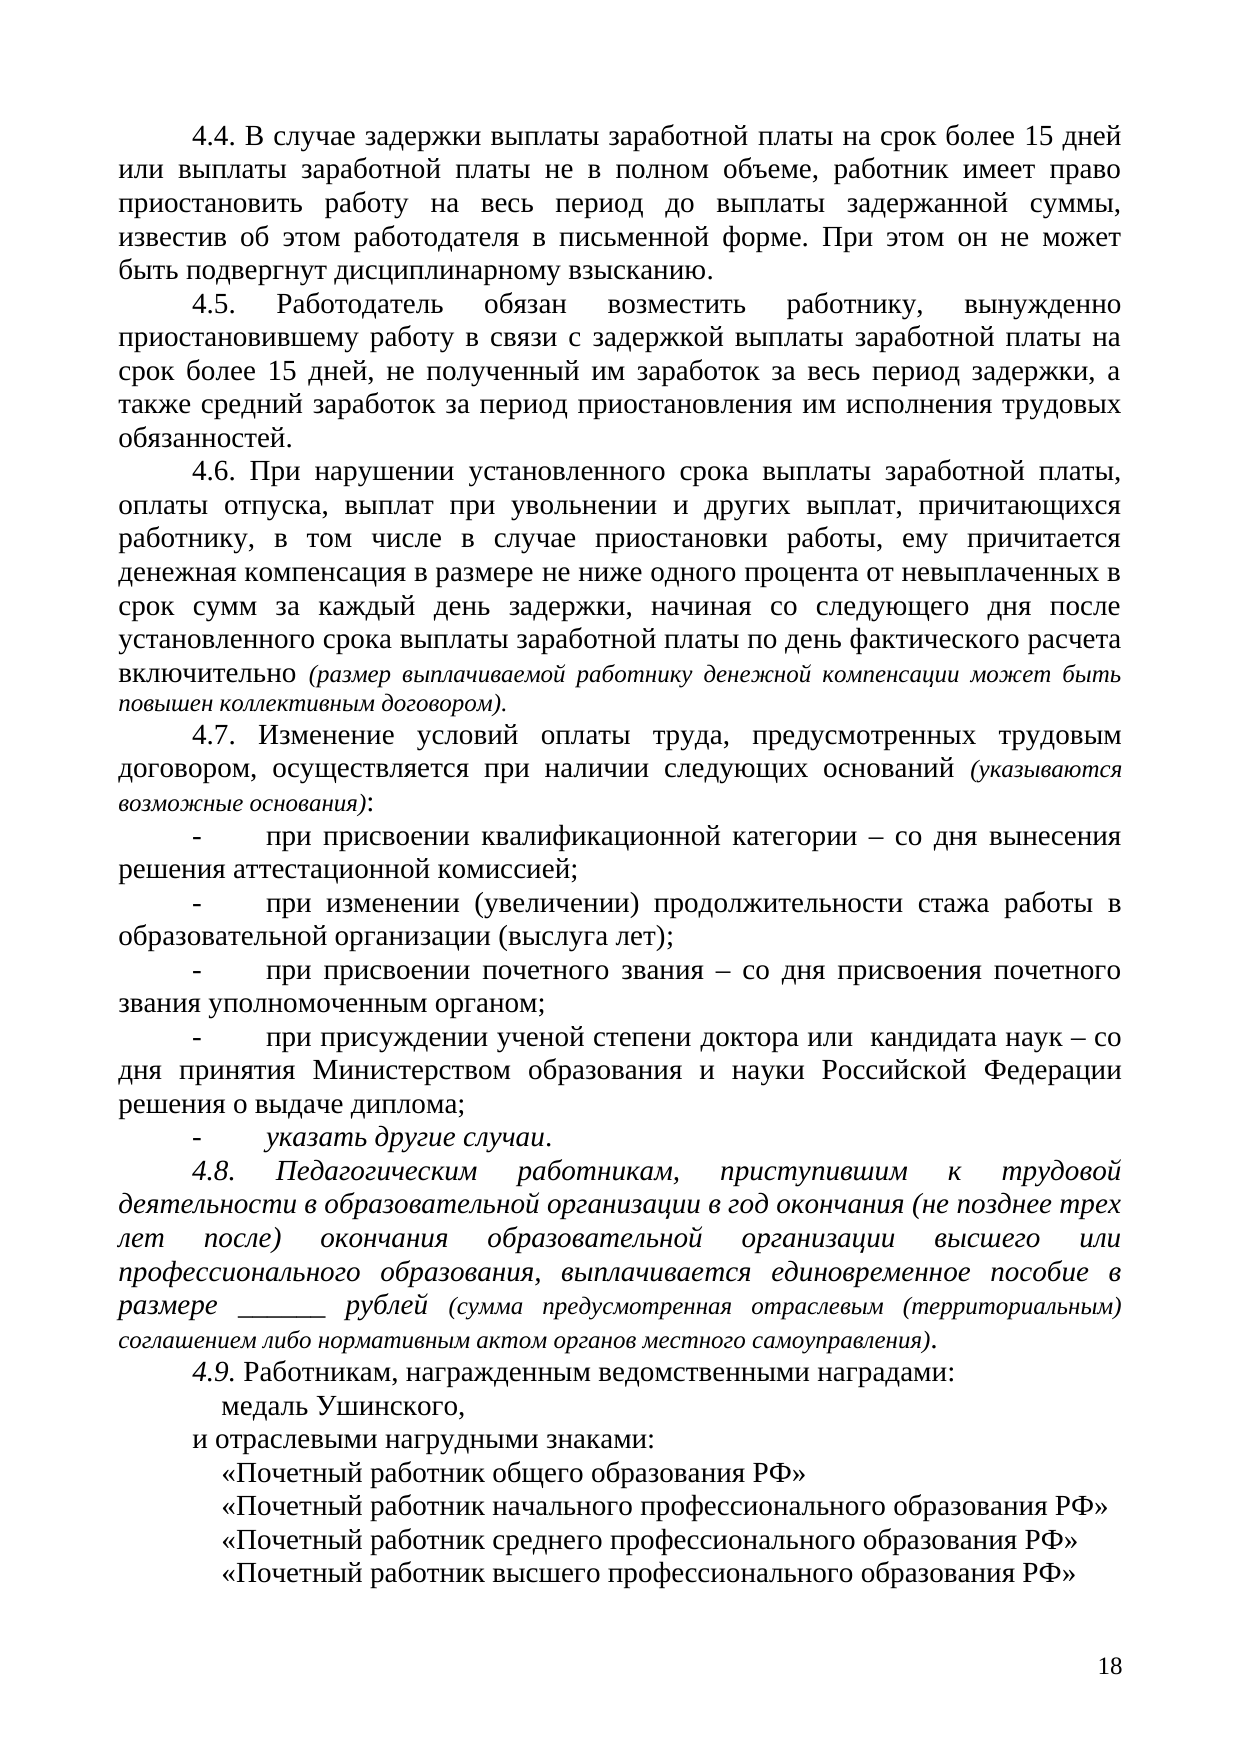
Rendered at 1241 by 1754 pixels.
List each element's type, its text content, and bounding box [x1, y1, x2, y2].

list при изменении (увеличении) продолжительности стажа работы в образовательной организации (выслуга лет); [118, 885, 1122, 952]
list при присвоении квалификационной категории – со дня вынесения решения аттестационной комиссией; [118, 818, 1122, 885]
list и отраслевыми нагрудными знаками: [118, 1421, 1122, 1455]
text 4.8. Педагогическим работникам, приступившим к трудовой деятельности в образовательной организации в год окончания (не позднее трех лет после) окончания образовательной организации высшего или профессионального образования, выплачивается единовременное пособие в размере ______ рублей (сумма предусмотренная отраслевым (территориальным) соглашением либо нормативным актом органов местного самоуправления). [118, 1153, 1122, 1354]
list «Почетный работник общего образования РФ» [118, 1455, 1122, 1488]
list указать другие случаи. [118, 1119, 1122, 1153]
list при присвоении почетного звания – со дня присвоения почетного звания уполномоченным органом; [118, 952, 1122, 1019]
text 4.7. Изменение условий оплаты труда, предусмотренных трудовым договором, осуществляется при наличии следующих оснований (указываются возможные основания): [118, 717, 1122, 818]
list 4.9. Работникам, награжденным ведомственными наградами: [118, 1354, 1122, 1388]
list 4.5. Работодатель обязан возместить работнику, вынужденно приостановившему работу в связи с задержкой выплаты заработной платы на срок более 15 дней, не полученный им заработок за весь период задержки, а также средний заработок за период приостановления им исполнения трудовых обязанностей. [118, 286, 1122, 453]
text 4.6. При нарушении установленного срока выплаты заработной платы, оплаты отпуска, выплат при увольнении и других выплат, причитающихся работнику, в том числе в случае приостановки работы, ему причитается денежная компенсация в размере не ниже одного процента от невыплаченных в срок сумм за каждый день задержки, начиная со следующего дня после установленного срока выплаты заработной платы по день фактического расчета включительно (размер выплачиваемой работнику денежной компенсации может быть повышен коллективным договором). [118, 453, 1122, 717]
list «Почетный работник высшего профессионального образования РФ» [118, 1556, 1122, 1589]
list «Почетный работник среднего профессионального образования РФ» [118, 1522, 1122, 1556]
list «Почетный работник начального профессионального образования РФ» [118, 1488, 1122, 1522]
list 4.4. В случае задержки выплаты заработной платы на срок более 15 дней или выплаты заработной платы не в полном объеме, работник имеет право приостановить работу на весь период до выплаты задержанной суммы, известив об этом работодателя в письменной форме. При этом он не может быть подвергнут дисциплинарному взысканию. [118, 118, 1122, 286]
list при присуждении ученой степени доктора или кандидата наук – со дня принятия Министерством образования и науки Российской Федерации решения о выдаче диплома; [118, 1019, 1122, 1119]
list медаль Ушинского, [118, 1388, 1122, 1421]
